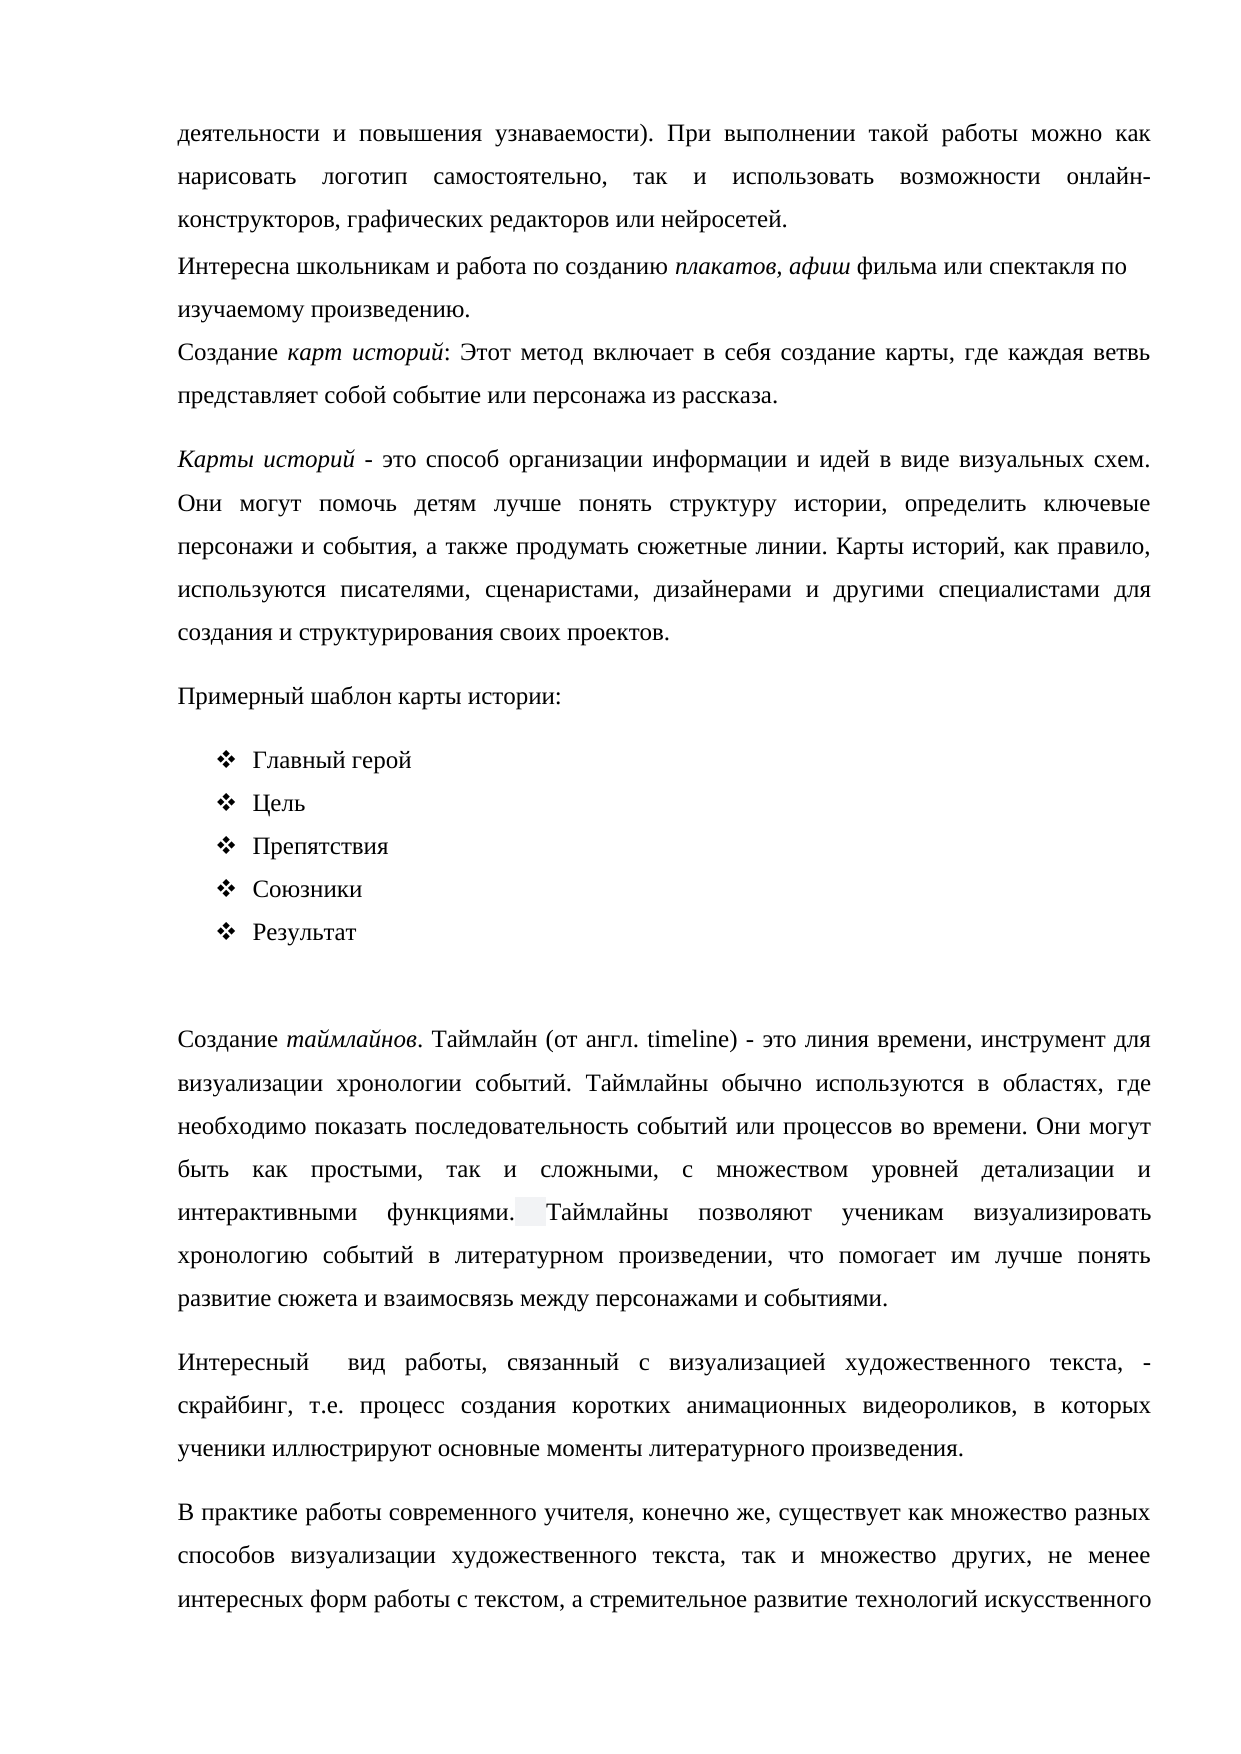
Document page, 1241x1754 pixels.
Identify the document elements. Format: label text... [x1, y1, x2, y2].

text Интересна школьникам и работа по созданию плакатов, афиш фильма или спектакля по изучаемому произведению. [177, 251, 1127, 323]
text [177, 118, 1152, 233]
list Цель [215, 788, 1152, 817]
text Карты историй - это способ организации информации и идей в виде визуальных схем. Они могут помочь детям лучше понять структуру истории, определить ключевые персонажи и события, а также продумать сюжетные линии. Карты историй, как правило, используются писателями, сценаристами, дизайнерами и другими специалистами для создания и структурирования своих проектов. [177, 444, 1152, 646]
list Союзники [215, 874, 1152, 903]
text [177, 1497, 1152, 1612]
text Примерный шаблон карты истории: [177, 681, 1152, 710]
list Препятствия [215, 831, 1152, 860]
list Результат [215, 917, 1152, 946]
text Создание таймлайнов. Таймлайн (от англ. timeline) - это линия времени, инструмент для визуализации хронологии событий. Таймлайны обычно используются в областях, где необходимо показать последовательность событий или процессов во времени. Они могут быть как простыми, так и сложными, с множеством уровней детализации и интерактивными функциями. Таймлайны позволяют ученикам визуализировать хронологию событий в литературном произведении, что помогает им лучше понять развитие сюжета и взаимосвязь между персонажами и событиями. [177, 1024, 1152, 1312]
text Интересный вид работы, связанный с визуализацией художественного текста, - скрайбинг, т.е. процесс создания коротких анимационных видеороликов, в которых ученики иллюстрируют основные моменты литературного произведения. [177, 1347, 1152, 1462]
list Главный герой [215, 745, 1152, 774]
text Создание карт историй: Этот метод включает в себя создание карты, где каждая ветвь представляет собой событие или персонажа из рассказа. [177, 337, 1152, 409]
